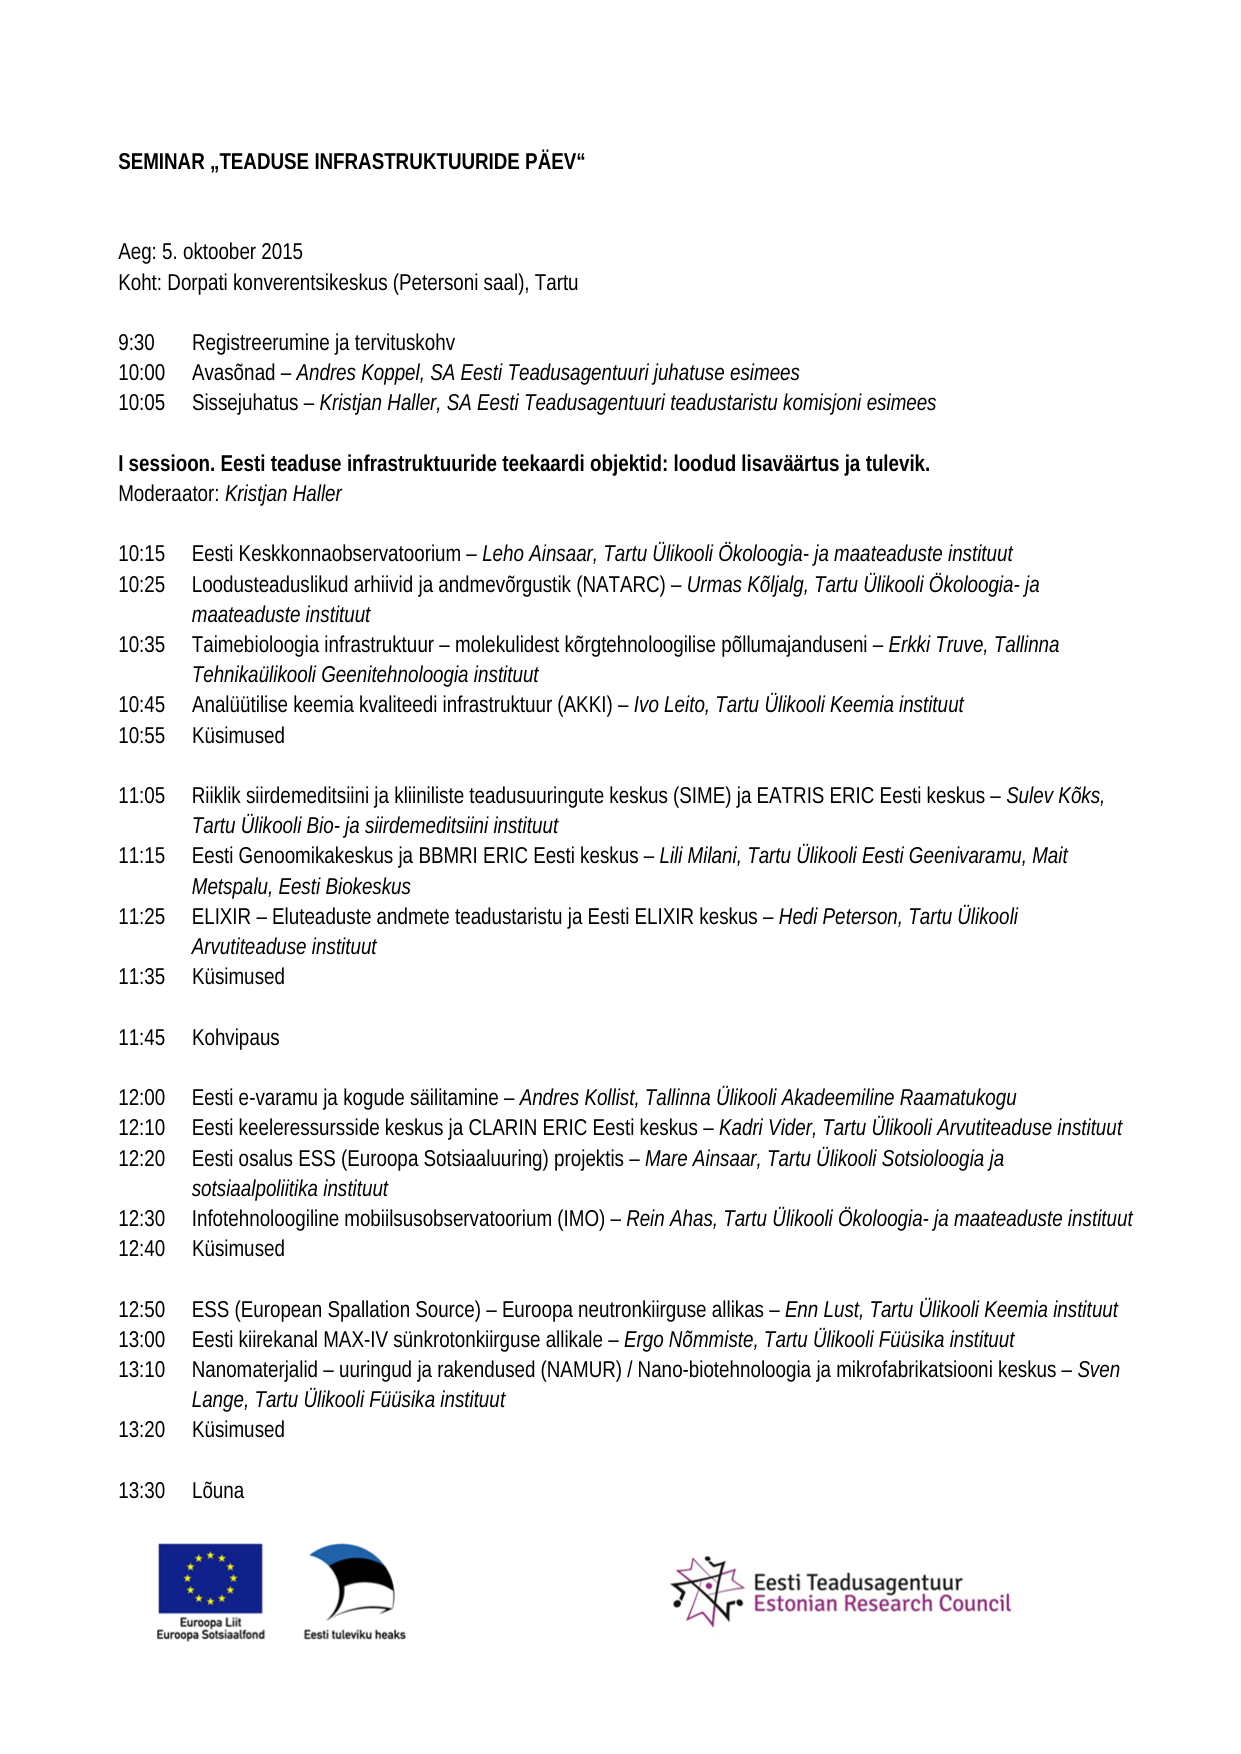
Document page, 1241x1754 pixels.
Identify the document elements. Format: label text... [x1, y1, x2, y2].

text 12:10 Eesti keeleressursside keskus ja CLARIN ERIC Eesti keskus – Kadri Vider, Tartu Ülikooli Arvutiteaduse instituut [118, 1114, 1137, 1141]
text 13:00 Eesti kiirekanal MAX-IV sünkrotonkiirguse allikale – Ergo Nõmmiste, Tartu Ülikooli Füüsika instituut [118, 1326, 1137, 1352]
text 10:45 Analüütilise keemia kvaliteedi infrastruktuur (AKKI) – Ivo Leito, Tartu Ülikooli Keemia instituut [118, 691, 1137, 718]
text 11:45 Kohvipaus [118, 1024, 1137, 1050]
text 13:10 Nanomaterjalid – uuringud ja rakendused (NAMUR) / Nano-biotehnoloogia ja mikrofabrikatsiooni keskus – Sven Lange, Tartu Ülikooli Füüsika instituut [118, 1356, 1137, 1412]
picture [621, 1503, 1060, 1681]
text Moderaator: Kristjan Haller [118, 480, 1137, 506]
text 13:20 Küsimused [118, 1416, 1137, 1443]
text 12:20 Eesti osalus ESS (Euroopa Sotsiaaluuring) projektis – Mare Ainsaar, Tartu Ülikooli Sotsioloogia ja sotsiaalpoliitika instituut [118, 1144, 1137, 1201]
text 10:05 Sissejuhatus – Kristjan Haller, SA Eesti Teadusagentuuri teadustaristu komisjoni esimees [118, 389, 1137, 416]
text Koht: Dorpati konverentsikeskus (Petersoni saal), Tartu [118, 268, 1137, 295]
text 11:25 ELIXIR – Eluteaduste andmete teadustaristu ja Eesti ELIXIR keskus – Hedi Peterson, Tartu Ülikooli Arvutiteaduse instituut [118, 903, 1137, 959]
text 11:15 Eesti Genoomikakeskus ja BBMRI ERIC Eesti keskus – Lili Milani, Tartu Ülikooli Eesti Geenivaramu, Mait Metspalu, Eesti Biokeskus [118, 842, 1137, 899]
text 12:50 ESS (European Spallation Source) – Euroopa neutronkiirguse allikas – Enn Lust, Tartu Ülikooli Keemia instituut [118, 1296, 1137, 1322]
text 12:30 Infotehnoloogiline mobiilsusobservatoorium (IMO) – Rein Ahas, Tartu Ülikooli Ökoloogia- ja maateaduste instituut [118, 1205, 1137, 1231]
text 10:00 Avasõnad – Andres Koppel, SA Eesti Teadusagentuuri juhatuse esimees [118, 359, 1137, 385]
text Aeg: 5. oktoober 2015 [118, 238, 1137, 264]
text 10:35 Taimebioloogia infrastruktuur – molekulidest kõrgtehnoloogilise põllumajanduseni – Erkki Truve, Tallinna Tehnikaülikooli Geenitehnoloogia instituut [118, 631, 1137, 687]
text 12:00 Eesti e-varamu ja kogude säilitamine – Andres Kollist, Tallinna Ülikooli Akadeemiline Raamatukogu [118, 1084, 1137, 1110]
text SEMINAR „TEADUSE INFRASTRUKTUURIDE PÄEV“ [118, 148, 1137, 174]
text 10:55 Küsimused [118, 722, 1137, 748]
picture [118, 1503, 435, 1681]
text I sessioon. Eesti teaduse infrastruktuuride teekaardi objektid: loodud lisaväärtus ja tulevik. [118, 450, 1137, 476]
text 9:30 Registreerumine ja tervituskohv [118, 329, 1137, 355]
text 11:05 Riiklik siirdemeditsiini ja kliiniliste teadusuuringute keskus (SIME) ja EATRIS ERIC Eesti keskus – Sulev Kõks, Tartu Ülikooli Bio- ja siirdemeditsiini instituut [118, 782, 1137, 838]
text 10:25 Loodusteaduslikud arhiivid ja andmevõrgustik (NATARC) – Urmas Kõljalg, Tartu Ülikooli Ökoloogia- ja maateaduste instituut [118, 571, 1137, 627]
text 12:40 Küsimused [118, 1235, 1137, 1261]
text 11:35 Küsimused [118, 963, 1137, 989]
text 13:30 Lõuna [118, 1477, 1137, 1503]
text 10:15 Eesti Keskkonnaobservatoorium – Leho Ainsaar, Tartu Ülikooli Ökoloogia- ja maateaduste instituut [118, 540, 1137, 567]
